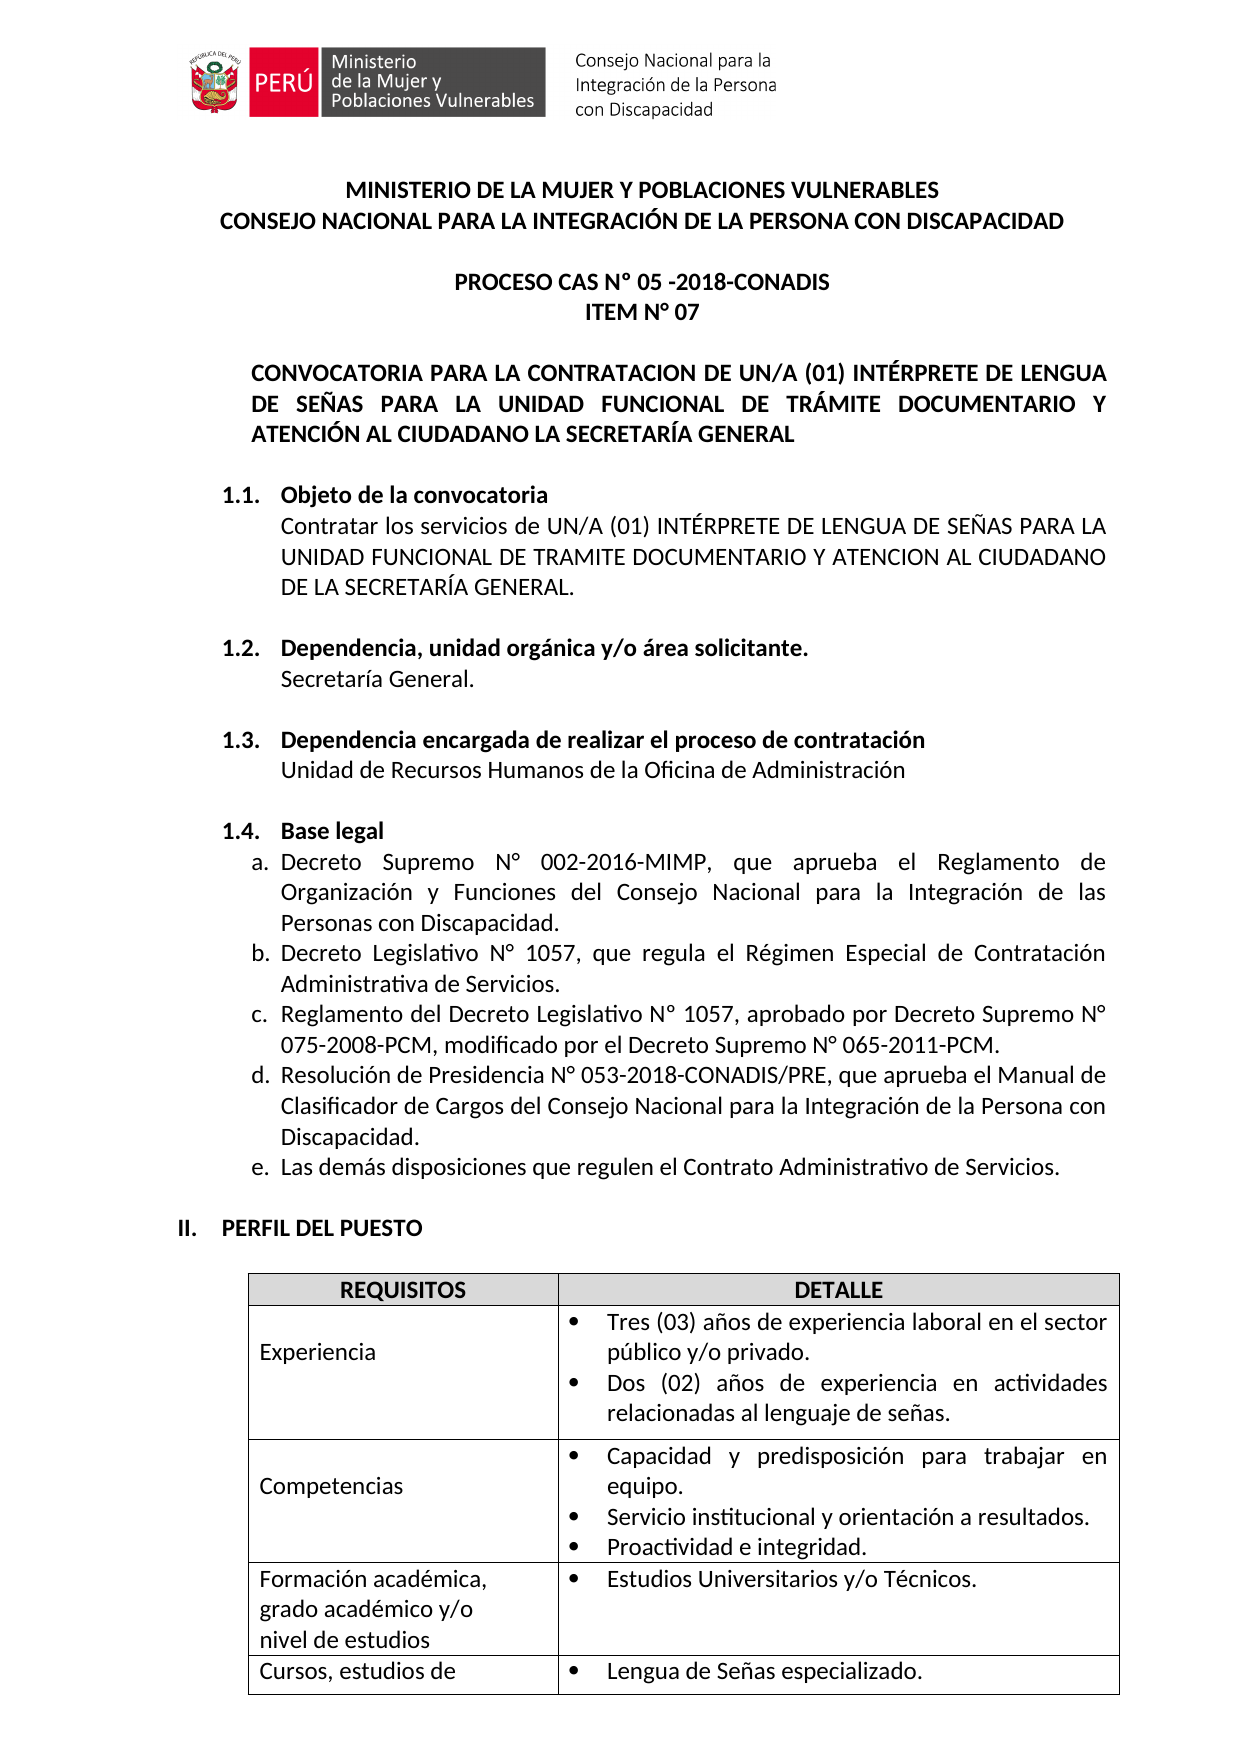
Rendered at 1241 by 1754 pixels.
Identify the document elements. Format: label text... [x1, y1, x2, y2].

list Decreto Legislativo N° 1057, que regula el Régimen Especial de Contratación Administrativa de Servicios. [251, 937, 1107, 998]
list ITEM N° 07 [177, 297, 1107, 327]
table_cell Formación académica, grado académico y/o nivel de estudios [249, 1563, 558, 1654]
list Resolución de Presidencia N° 053-2018-CONADIS/PRE, que aprueba el Manual de Clasificador de Cargos del Consejo Nacional para la Integración de la Persona con Discapacidad. [251, 1059, 1107, 1151]
list Dependencia encargada de realizar el proceso de contratación [222, 724, 1107, 754]
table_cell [249, 1656, 558, 1694]
list Las demás disposiciones que regulen el Contrato Administrativo de Servicios. [251, 1151, 1107, 1182]
table_cell Experiencia [249, 1306, 558, 1439]
list Objeto de la convocatoria [222, 480, 1107, 510]
list Reglamento del Decreto Legislativo Nº 1057, aprobado por Decreto Supremo N° 075-2008-PCM, modificado por el Decreto Supremo N° 065-2011-PCM. [251, 998, 1107, 1059]
list Unidad de Recursos Humanos de la Oficina de Administración [281, 754, 1107, 785]
table_header REQUISITOS [249, 1274, 558, 1305]
table_cell Capacidad y predisposición para trabajar en equipo. Servicio institucional y orientación a resultados. Proactividad e integridad. [559, 1440, 1119, 1562]
picture [177, 44, 776, 120]
text CONSEJO NACIONAL PARA LA INTEGRACIÓN DE LA PERSONA CON DISCAPACIDAD [177, 205, 1107, 236]
list Contratar los servicios de UN/A (01) INTÉRPRETE DE LENGUA DE SEÑAS PARA LA UNIDAD FUNCIONAL DE TRAMITE DOCUMENTARIO Y ATENCION AL CIUDADANO DE LA SECRETARÍA GENERAL. [281, 510, 1107, 602]
table_header DETALLE [559, 1274, 1119, 1305]
list Dependencia, unidad orgánica y/o área solicitante. [222, 632, 1107, 663]
table_cell Tres (03) años de experiencia laboral en el sector público y/o privado. Dos (02) años de experiencia en actividades relacionadas al lenguaje de señas. [559, 1306, 1119, 1439]
text MINISTERIO DE LA MUJER Y POBLACIONES VULNERABLES [177, 174, 1107, 205]
list CONVOCATORIA PARA LA CONTRATACION DE UN/A (01) INTÉRPRETE DE LENGUA DE SEÑAS PARA LA UNIDAD FUNCIONAL DE TRÁMITE DOCUMENTARIO Y ATENCIÓN AL CIUDADANO LA SECRETARÍA GENERAL [251, 358, 1107, 449]
list Secretaría General. [281, 663, 1107, 693]
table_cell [559, 1656, 1119, 1694]
table_cell Estudios Universitarios y/o Técnicos. [559, 1563, 1119, 1654]
table_cell Competencias [249, 1440, 558, 1562]
list PERFIL DEL PUESTO [177, 1212, 1107, 1243]
list Base legal [222, 815, 1107, 846]
text PROCESO CAS Nº 05 -2018-CONADIS [177, 266, 1107, 297]
list Decreto Supremo N° 002-2016-MIMP, que aprueba el Reglamento de Organización y Funciones del Consejo Nacional para la Integración de las Personas con Discapacidad. [251, 846, 1107, 937]
